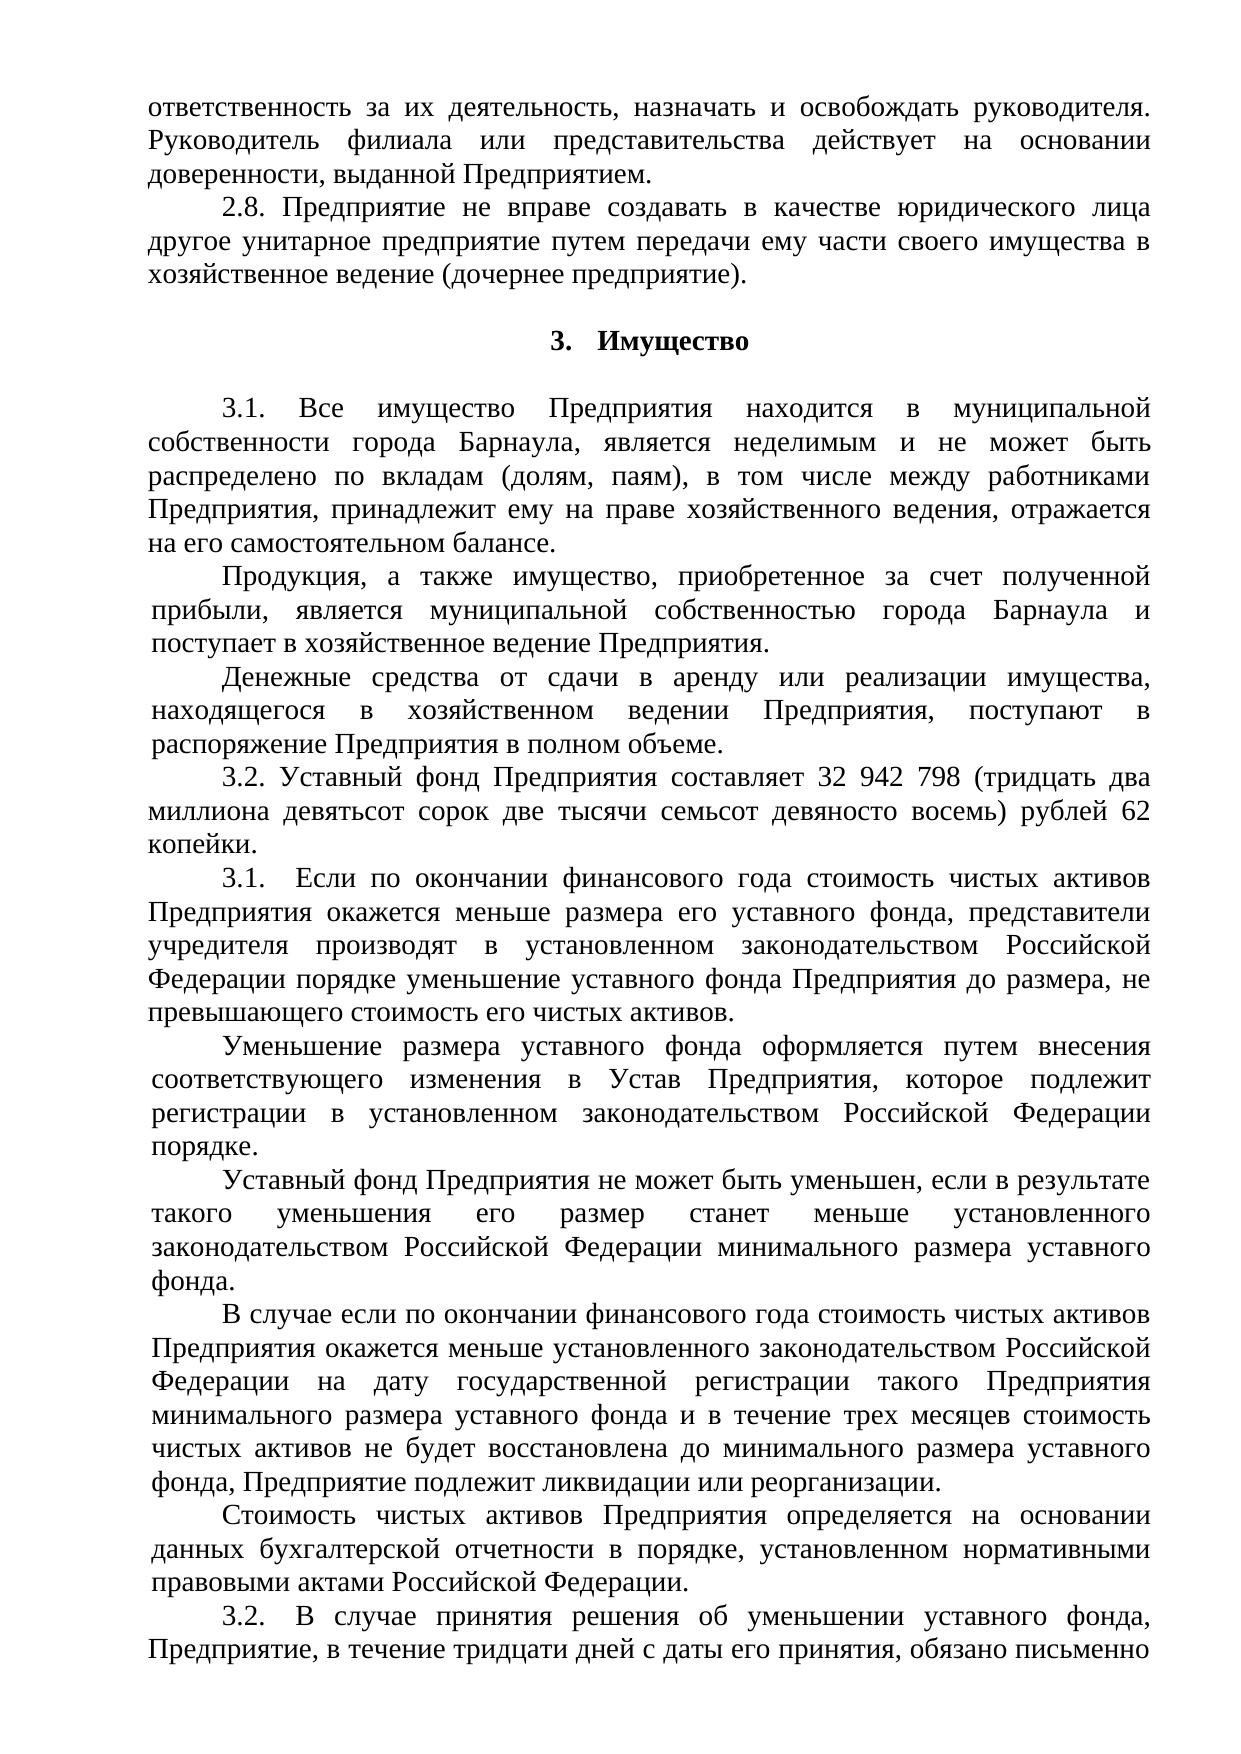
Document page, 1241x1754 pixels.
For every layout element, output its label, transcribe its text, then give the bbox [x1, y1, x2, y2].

text Уменьшение размера уставного фонда оформляется путем внесения соответствующего изменения в Устав Предприятия, которое подлежит регистрации в установленном законодательством Российской Федерации порядке. [151, 1028, 1152, 1162]
text 3.1. Все имущество Предприятия находится в муниципальной собственности города Барнаула, является неделимым и не может быть распределено по вкладам (долям, паям), в том числе между работниками Предприятия, принадлежит ему на праве хозяйственного ведения, отражается на его самостоятельном балансе. [148, 391, 1152, 558]
list Если по окончании финансового года стоимость чистых активов Предприятия окажется меньше размера его уставного фонда, представители учредителя производят в установленном законодательством Российской Федерации порядке уменьшение уставного фонда Предприятия до размера, не превышающего стоимость его чистых активов. [148, 860, 1152, 1028]
list Имущество [148, 323, 1152, 357]
text Денежные средства от сдачи в аренду или реализации имущества, находящегося в хозяйственном ведении Предприятия, поступают в распоряжение Предприятия в полном объеме. [151, 659, 1152, 759]
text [148, 89, 1152, 189]
text В случае если по окончании финансового года стоимость чистых активов Предприятия окажется меньше установленного законодательством Российской Федерации на дату государственной регистрации такого Предприятия минимального размера уставного фонда и в течение трех месяцев стоимость чистых активов не будет восстановлена до минимального размера уставного фонда, Предприятие подлежит ликвидации или реорганизации. [151, 1296, 1152, 1497]
text 3.2. Уставный фонд Предприятия составляет 32 942 798 (тридцать два миллиона девятьсот сорок две тысячи семьсот девяносто восемь) рублей 62 копейки. [148, 759, 1152, 860]
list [148, 1598, 1152, 1665]
text Уставный фонд Предприятия не может быть уменьшен, если в результате такого уменьшения его размер станет меньше установленного законодательством Российской Федерации минимального размера уставного фонда. [151, 1162, 1152, 1296]
text 2.8. Предприятие не вправе создавать в качестве юридического лица другое унитарное предприятие путем передачи ему части своего имущества в хозяйственное ведение (дочернее предприятие). [148, 189, 1152, 290]
text Продукция, а также имущество, приобретенное за счет полученной прибыли, является муниципальной собственностью города Барнаула и поступает в хозяйственное ведение Предприятия. [151, 558, 1152, 659]
text Стоимость чистых активов Предприятия определяется на основании данных бухгалтерской отчетности в порядке, установленном нормативными правовыми актами Российской Федерации. [151, 1497, 1152, 1598]
